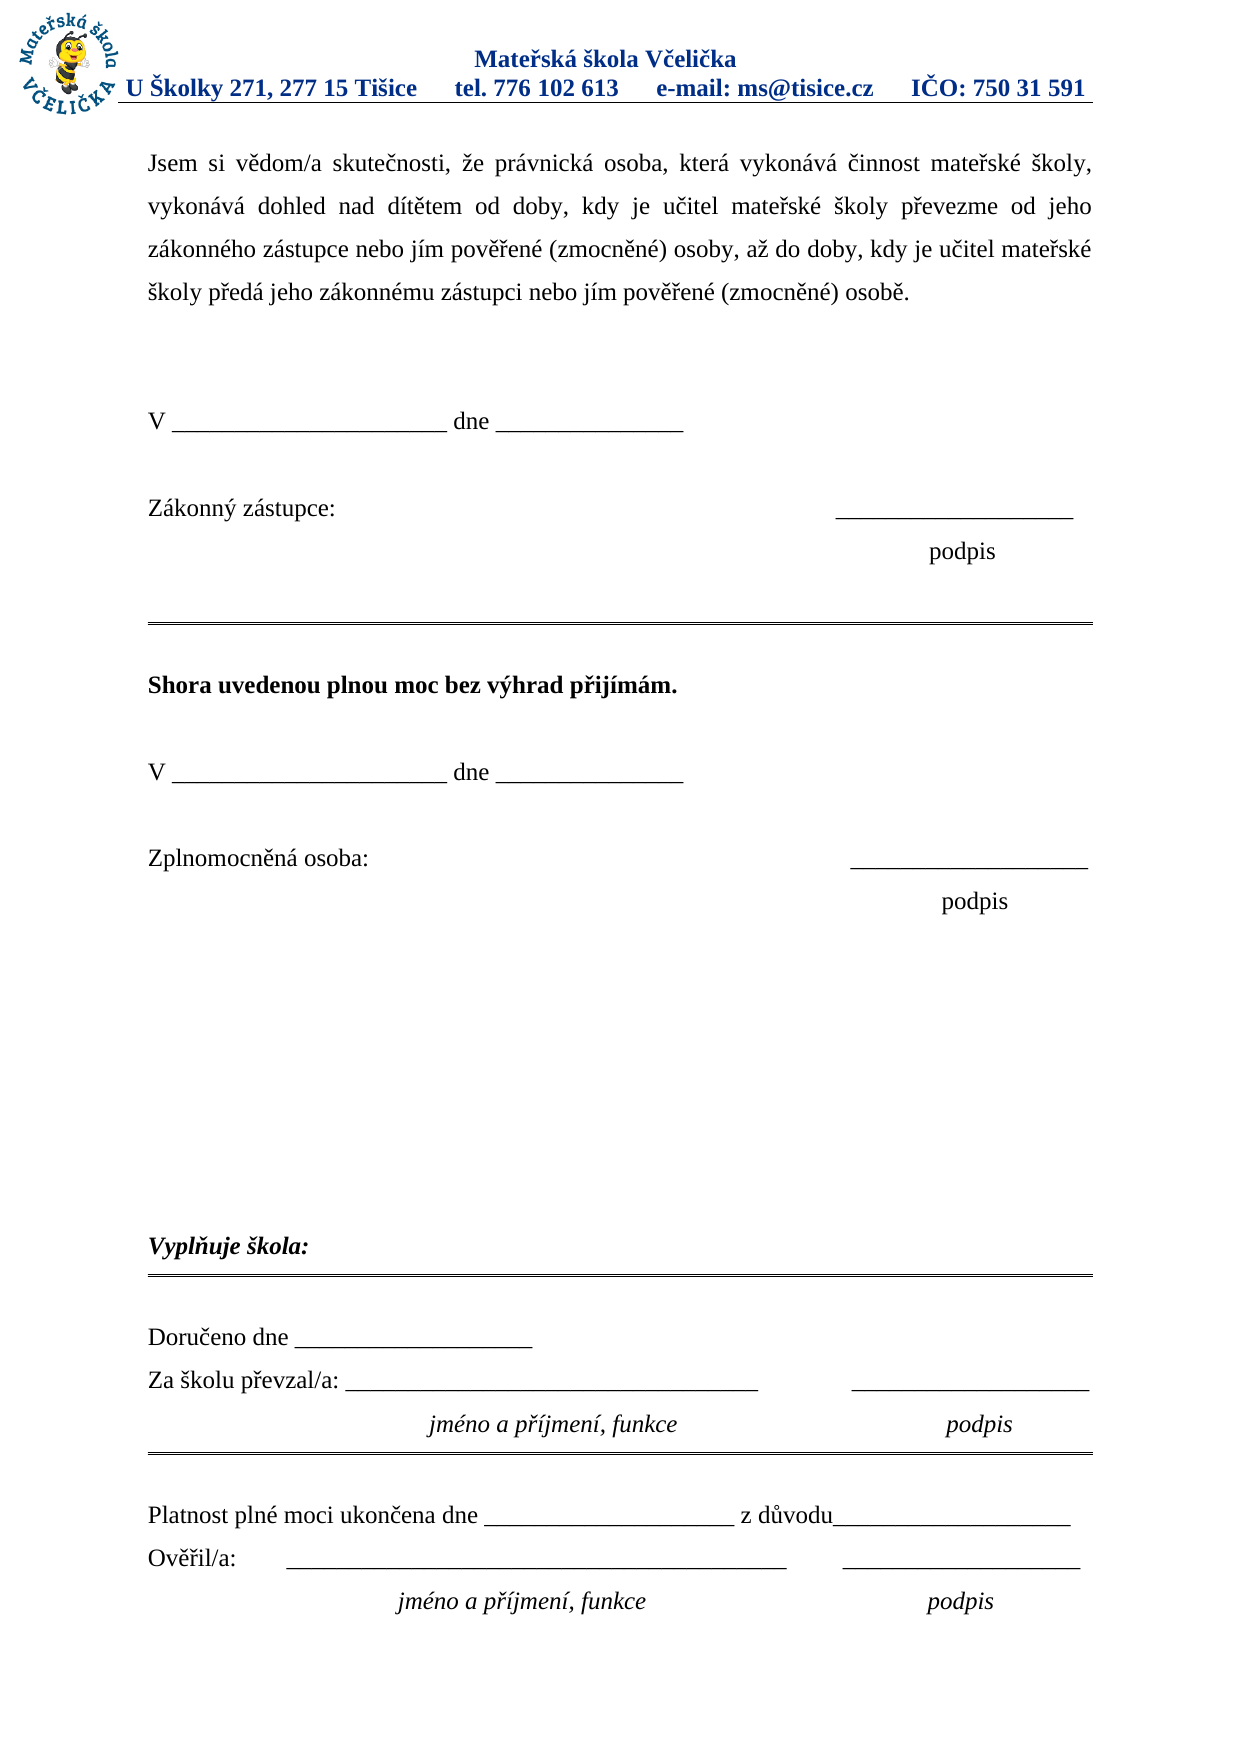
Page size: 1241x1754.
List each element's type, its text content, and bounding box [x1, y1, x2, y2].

text V ______________________ dne _______________ [148, 757, 1093, 785]
text podpis [148, 886, 1093, 915]
text Jsem si vědom/a skutečnosti, že právnická osoba, která vykonává činnost mateřské školy, vykonává dohled nad dítětem od doby, kdy je učitel mateřské školy převezme od jeho zákonného zástupce nebo jím pověřené (zmocněné) osoby, až do doby, kdy je učitel mateřské školy předá jeho zákonnému zástupci nebo jím pověřené (zmocněné) osobě. [148, 148, 1093, 306]
text podpis [148, 536, 1093, 564]
text Ověřil/a: ________________________________________ ___________________ [148, 1543, 1093, 1572]
text Platnost plné moci ukončena dne ____________________ z důvodu___________________ [148, 1500, 1093, 1529]
text jméno a příjmení, funkce podpis [148, 1586, 1093, 1615]
text Vyplňuje škola: [148, 1231, 1093, 1260]
text Shora uvedenou plnou moc bez výhrad přijímám. [148, 670, 1093, 699]
text V ______________________ dne _______________ [148, 406, 1093, 435]
text Za školu převzal/a: _________________________________ ___________________ [148, 1366, 1093, 1394]
text jméno a příjmení, funkce podpis [148, 1409, 1093, 1437]
text Zplnomocněná osoba: ___________________ [148, 843, 1093, 872]
text Zákonný zástupce: ___________________ [148, 493, 1093, 521]
picture [1, 0, 125, 129]
text Doručeno dne ___________________ [148, 1322, 1093, 1351]
